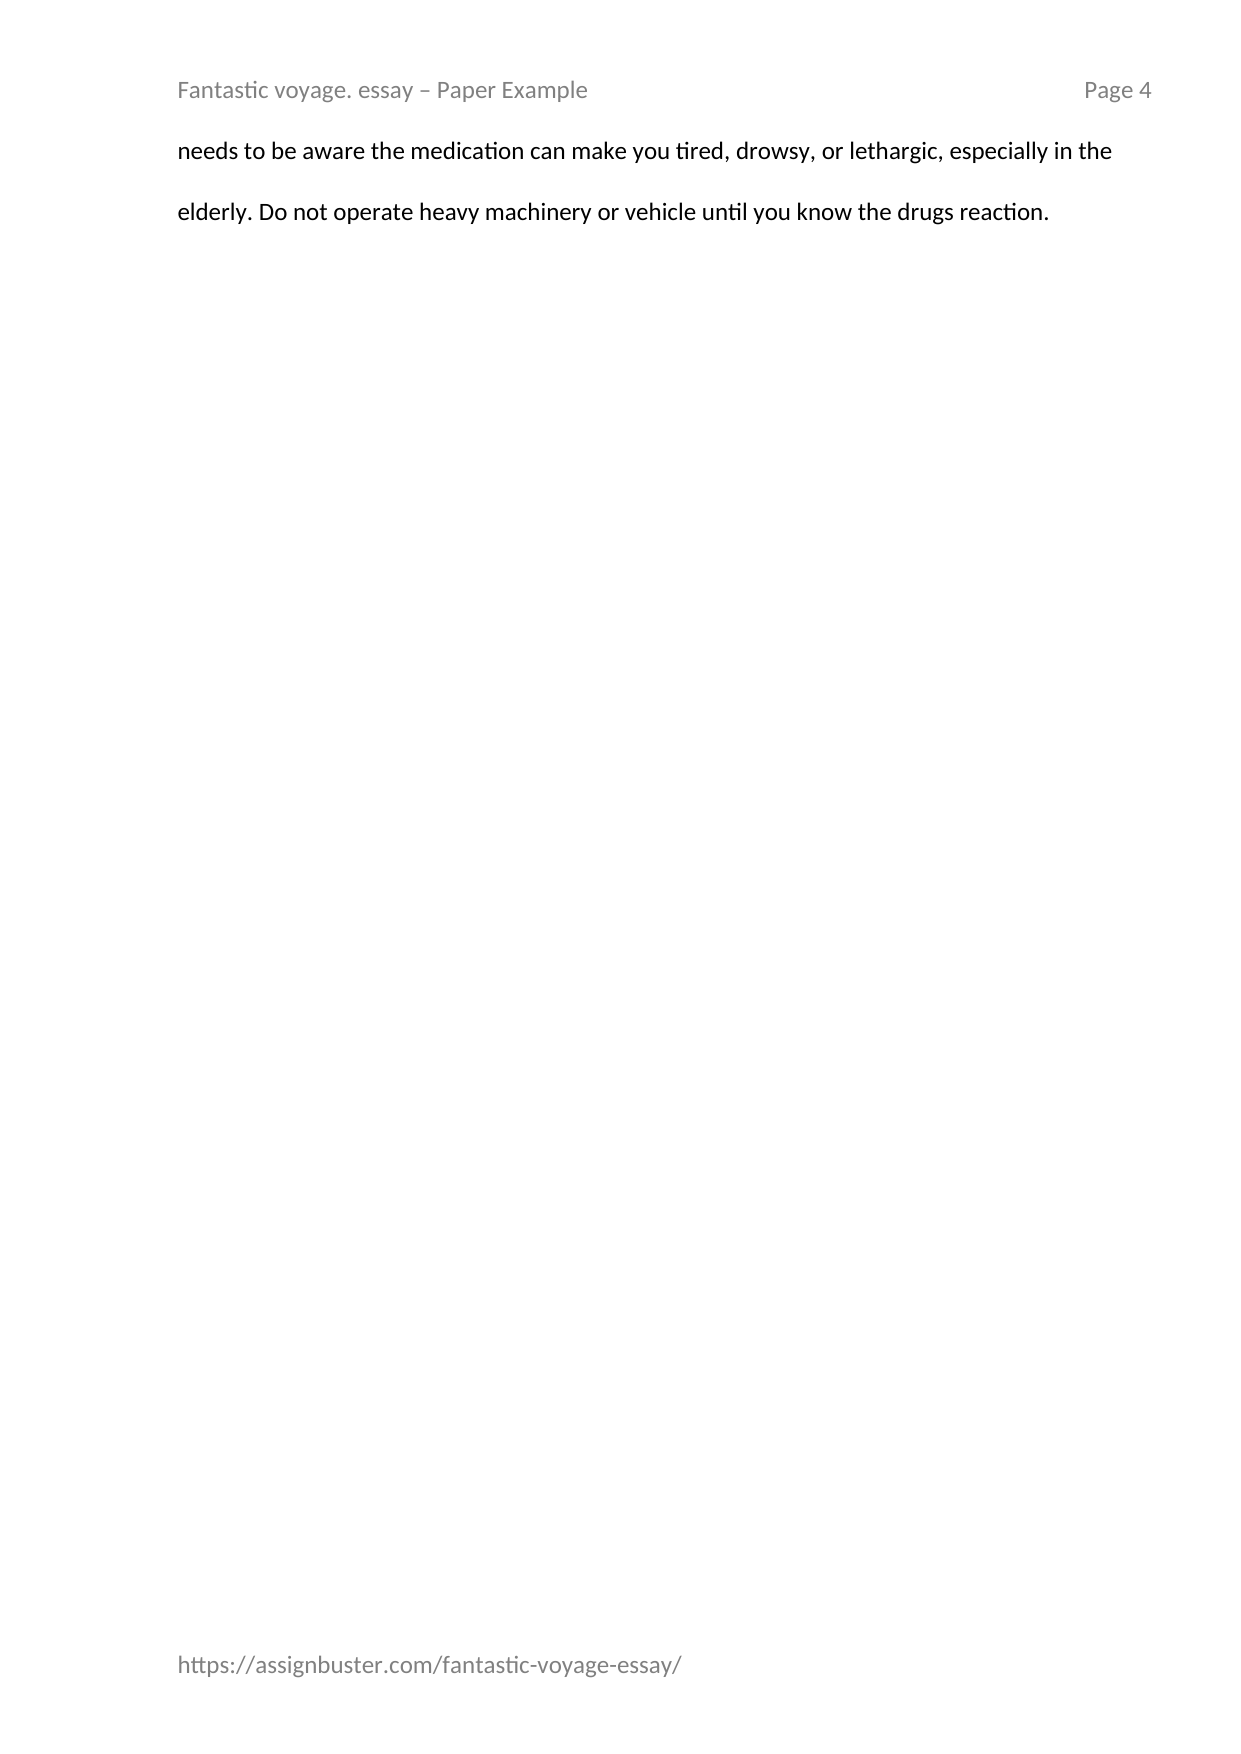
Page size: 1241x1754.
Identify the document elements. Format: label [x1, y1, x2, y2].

text [177, 135, 1152, 226]
